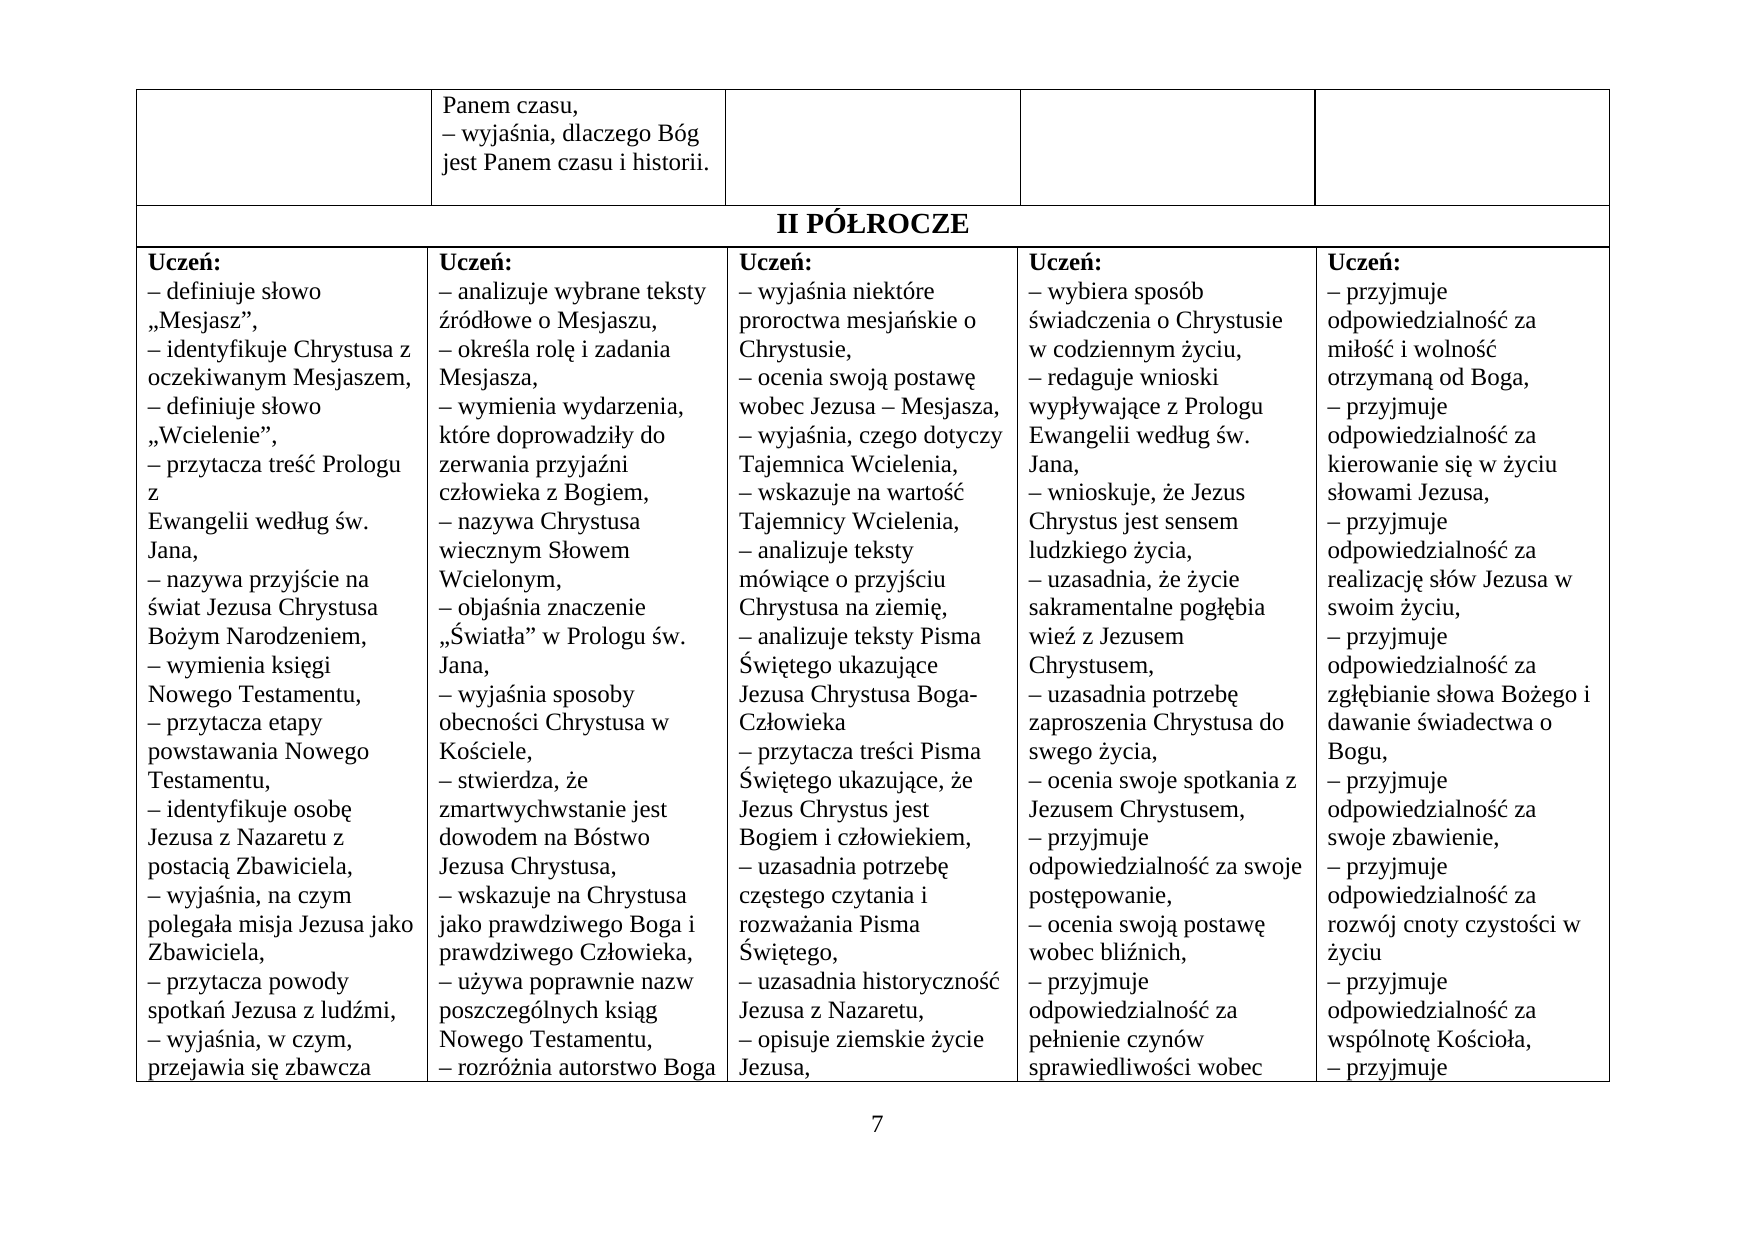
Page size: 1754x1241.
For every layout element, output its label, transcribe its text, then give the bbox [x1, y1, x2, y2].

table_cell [1317, 248, 1609, 1081]
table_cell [1018, 248, 1316, 1081]
table_cell II PÓŁROCZE [137, 206, 1609, 246]
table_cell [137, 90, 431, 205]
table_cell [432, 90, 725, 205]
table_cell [728, 248, 1017, 1081]
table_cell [137, 248, 427, 1081]
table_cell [1316, 90, 1609, 205]
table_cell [1021, 90, 1314, 205]
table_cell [428, 248, 727, 1081]
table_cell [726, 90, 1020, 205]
